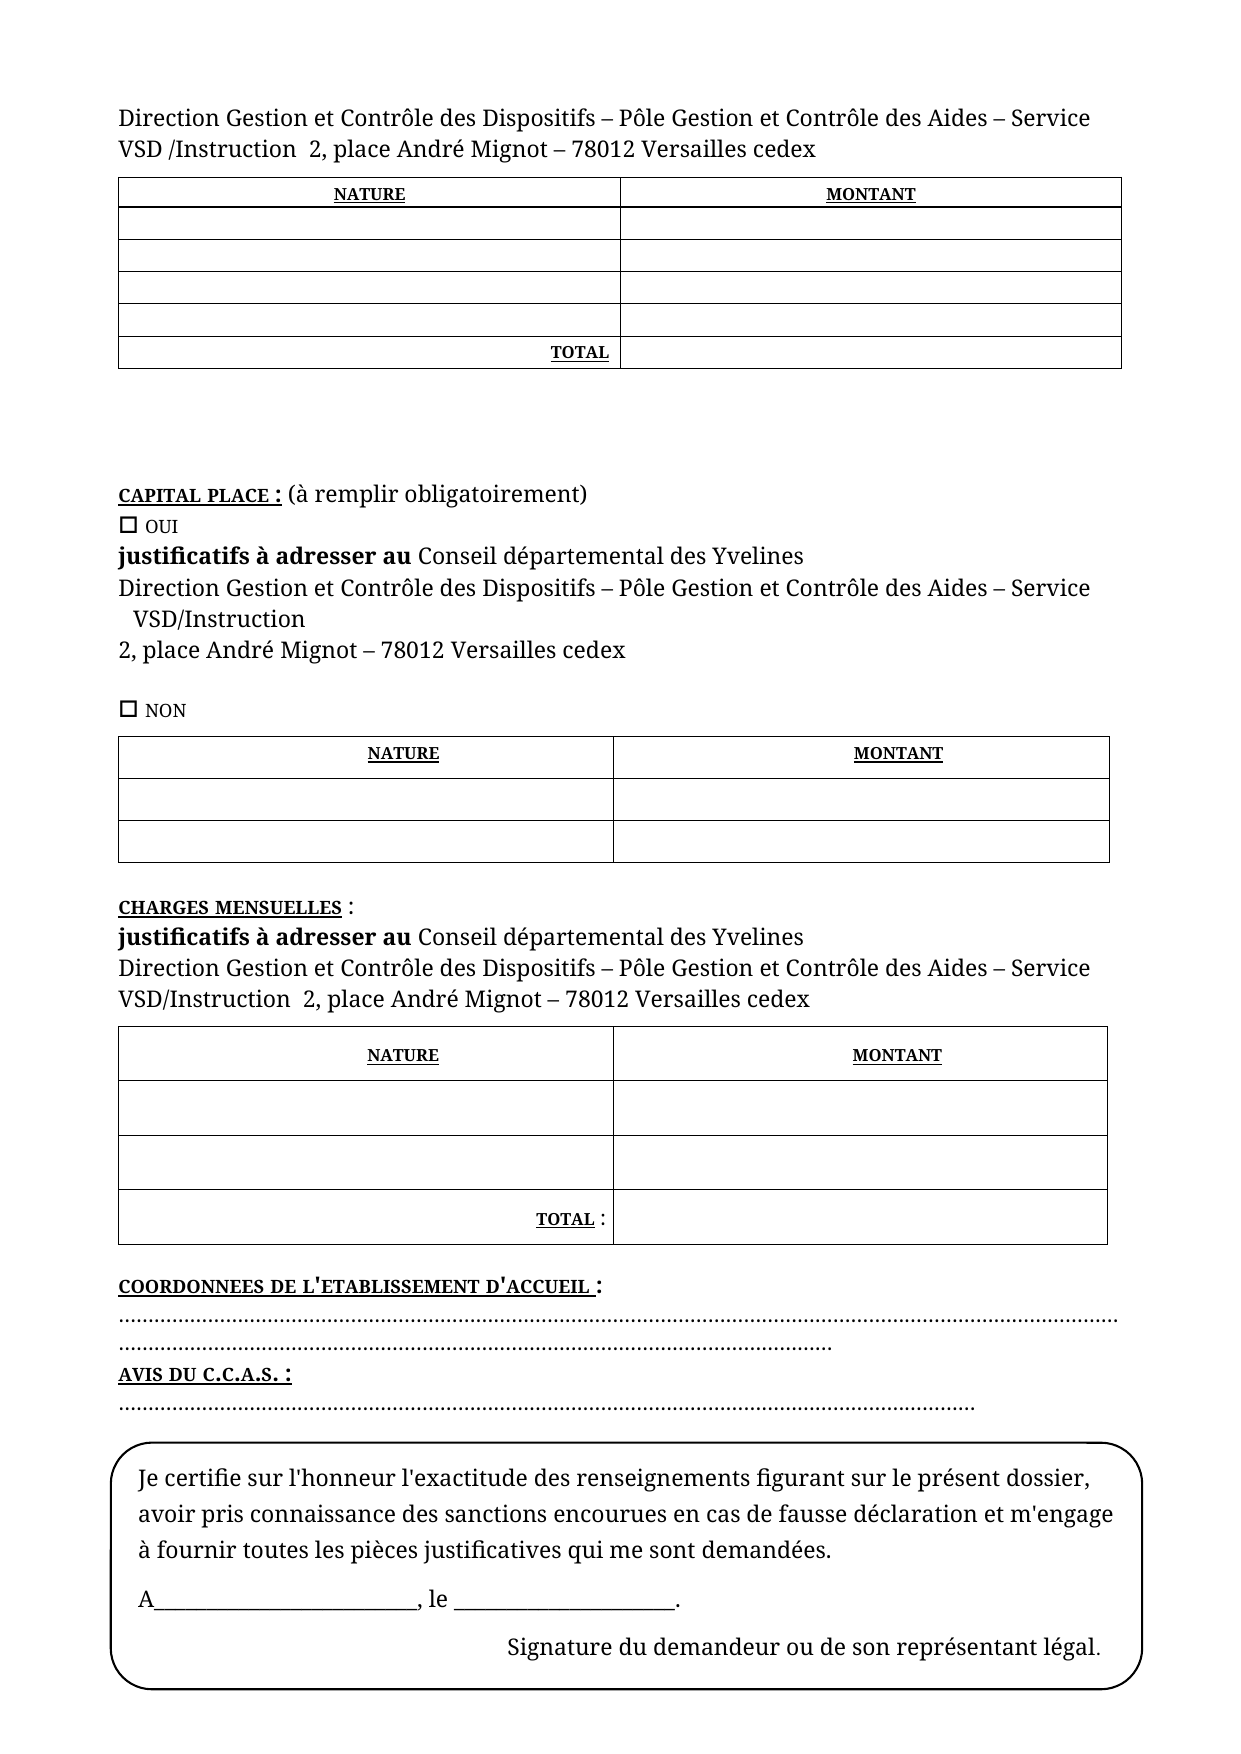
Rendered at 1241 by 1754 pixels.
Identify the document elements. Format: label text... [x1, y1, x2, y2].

table_cell [621, 240, 1121, 271]
table_cell [119, 272, 620, 303]
text Direction Gestion et Contrôle des Dispositifs – Pôle Gestion et Contrôle des Aides – Service VSD/Instruction [118, 572, 1122, 634]
text justificatifs à adresser au Conseil départemental des Yvelines Direction Gestion et Contrôle des Dispositifs – Pôle Gestion et Contrôle des Aides – Service VSD/Instruction 2, place André Mignot – 78012 Versailles cedex [118, 921, 1122, 1014]
text ……………………………………………………………………………………………………………………………………………………………………………………………………………………………………………………………… [118, 1300, 1122, 1357]
table_cell [119, 779, 613, 820]
table_header montant [614, 737, 1109, 778]
table_cell [621, 304, 1121, 336]
table_cell [119, 1136, 613, 1189]
table_cell total [119, 337, 620, 368]
text oui [118, 509, 1122, 540]
table_cell [621, 208, 1121, 239]
table_cell [119, 240, 620, 271]
text ……………………………………………………………………………………………………………………………… [118, 1388, 1122, 1417]
table_cell [614, 779, 1109, 820]
text coordonnees de l'etablissement d'accueil : [118, 1269, 1122, 1300]
table_header montant [614, 1027, 1107, 1080]
table_header nature [119, 737, 613, 778]
table_cell [119, 304, 620, 336]
table_cell [614, 1190, 1107, 1244]
text charges mensuelles : [118, 889, 1122, 921]
table_cell [614, 1136, 1107, 1189]
table_header nature [119, 178, 620, 206]
table_cell [119, 208, 620, 239]
table_cell [119, 821, 613, 862]
table_cell total : [119, 1190, 613, 1244]
table_cell [621, 337, 1121, 368]
text non [118, 693, 1122, 724]
table_cell [621, 272, 1121, 303]
table_header nature [119, 1027, 613, 1080]
table_cell [119, 1081, 613, 1135]
text 2, place André Mignot – 78012 Versailles cedex [118, 634, 1122, 693]
table_cell [614, 1081, 1107, 1135]
table_header montant [621, 178, 1121, 206]
text capital place : (à remplir obligatoirement) [118, 478, 1122, 509]
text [118, 102, 1122, 164]
table_cell [614, 821, 1109, 862]
text avis du c.c.a.s. : [118, 1357, 1122, 1388]
text justificatifs à adresser au Conseil départemental des Yvelines [118, 540, 1122, 572]
